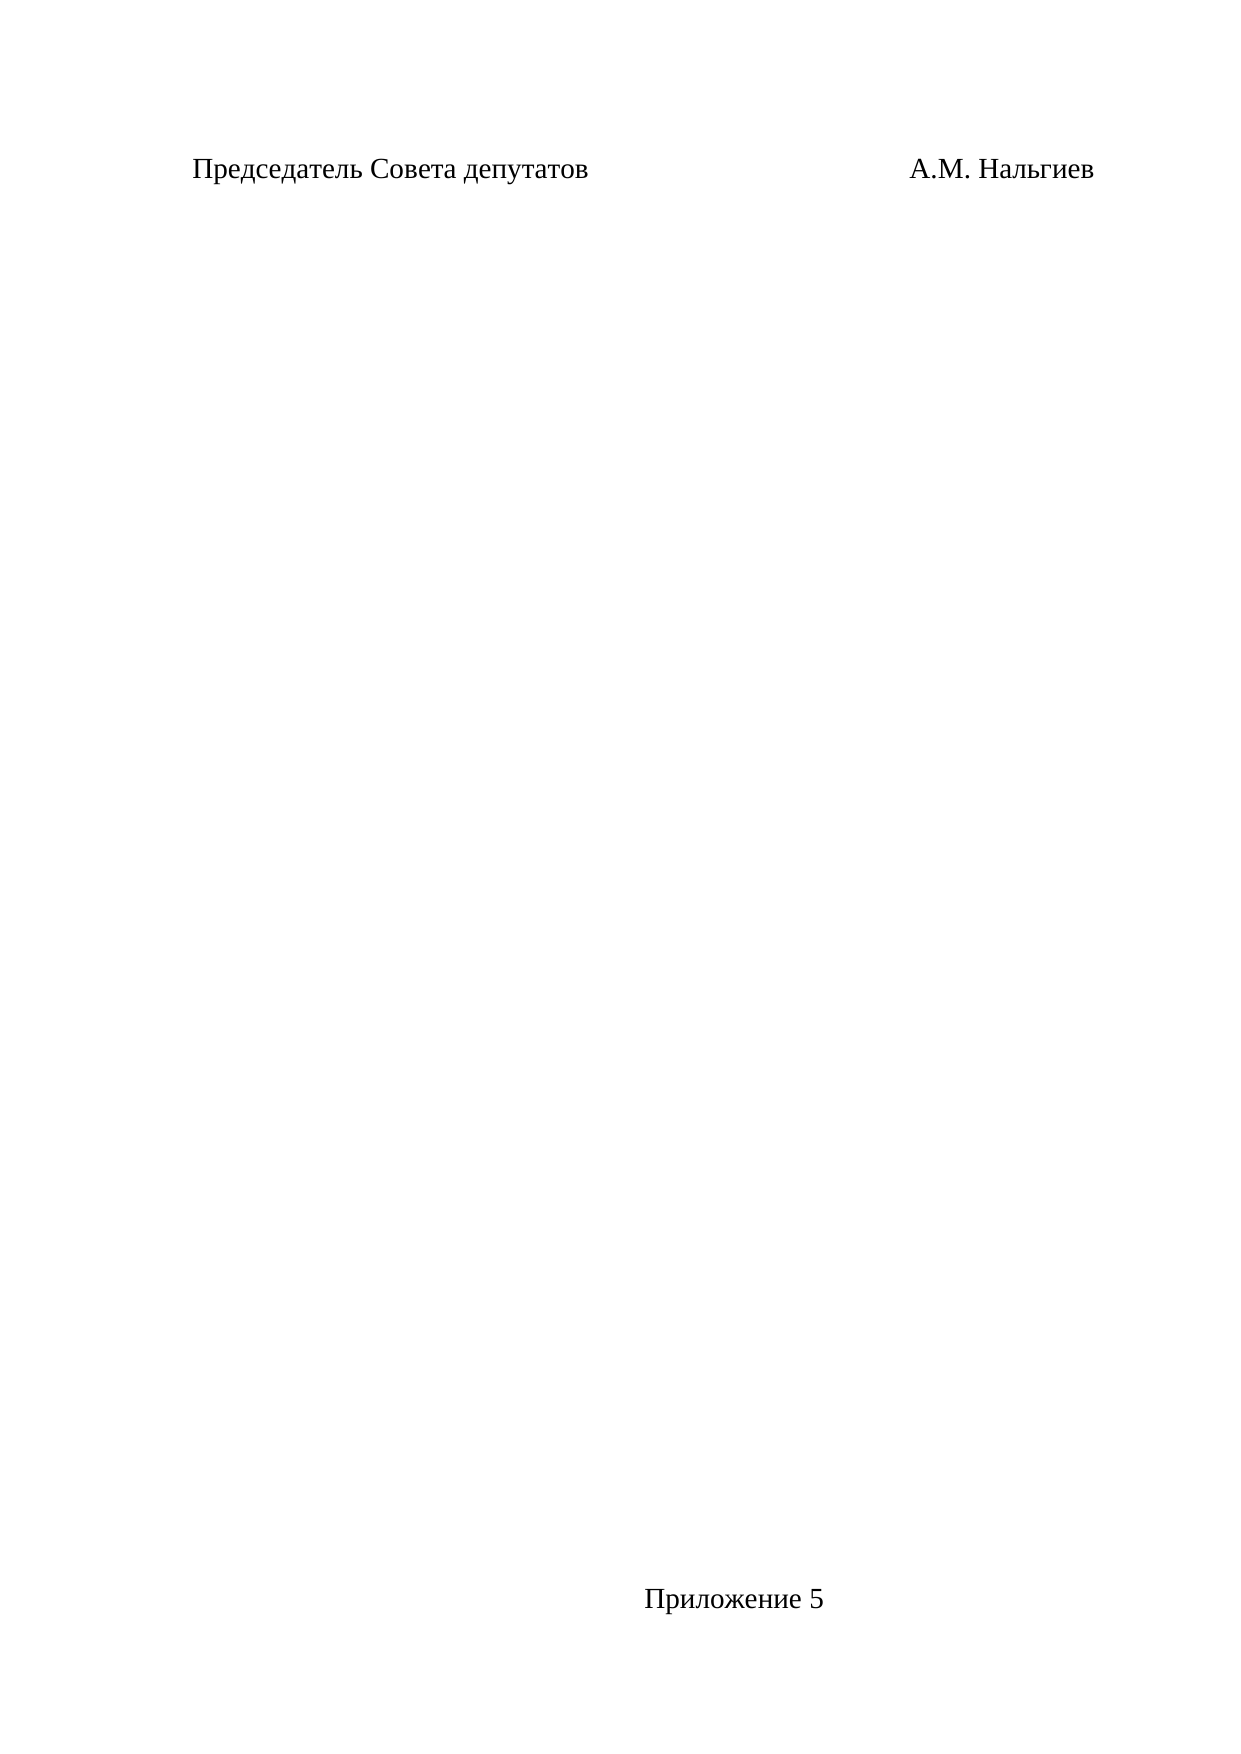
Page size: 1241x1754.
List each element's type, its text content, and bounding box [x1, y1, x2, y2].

text Приложение 5 [192, 1588, 1181, 1613]
text Председатель Совета депутатов А.М. Нальгиев [192, 152, 1181, 185]
